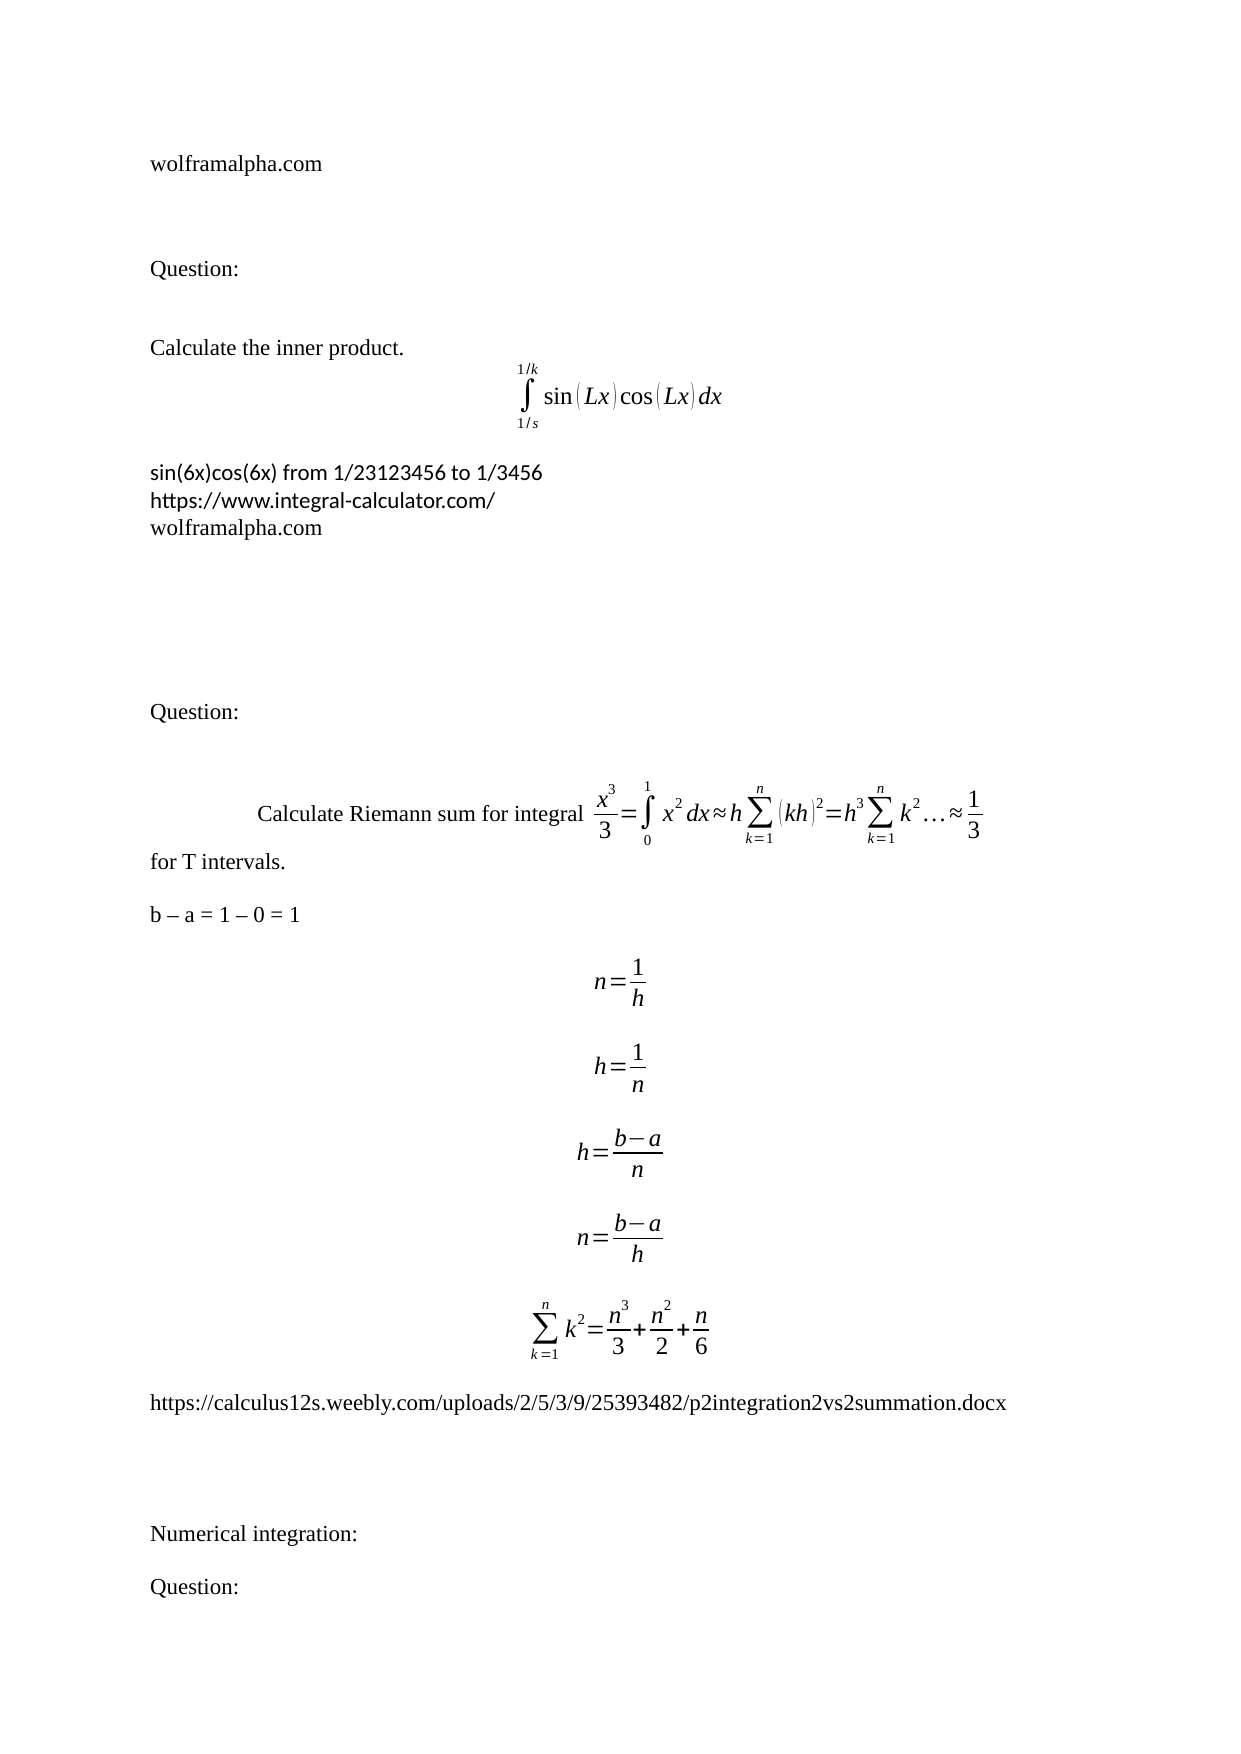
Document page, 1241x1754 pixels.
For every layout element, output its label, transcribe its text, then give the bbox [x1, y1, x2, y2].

text Question: [150, 255, 1090, 282]
text sin(6x)cos(6x) from 1/23123456 to 1/3456 [150, 458, 1090, 486]
text wolframalpha.com [150, 150, 1090, 176]
text Question: [150, 698, 1090, 725]
text Question: [150, 1573, 1090, 1599]
text for T intervals. [150, 848, 1090, 874]
text Numerical integration: [150, 1520, 1090, 1547]
text b – a = 1 – 0 = 1 [150, 901, 1090, 927]
text Calculate the inner product. [150, 334, 1090, 361]
text Calculate Riemann sum for integral [150, 777, 1090, 848]
text wolframalpha.com [150, 514, 1090, 540]
text https://calculus12s.weebly.com/uploads/2/5/3/9/25393482/p2integration2vs2summation.docx [150, 1388, 1090, 1415]
text https://www.integral-calculator.com/ [150, 486, 1090, 514]
